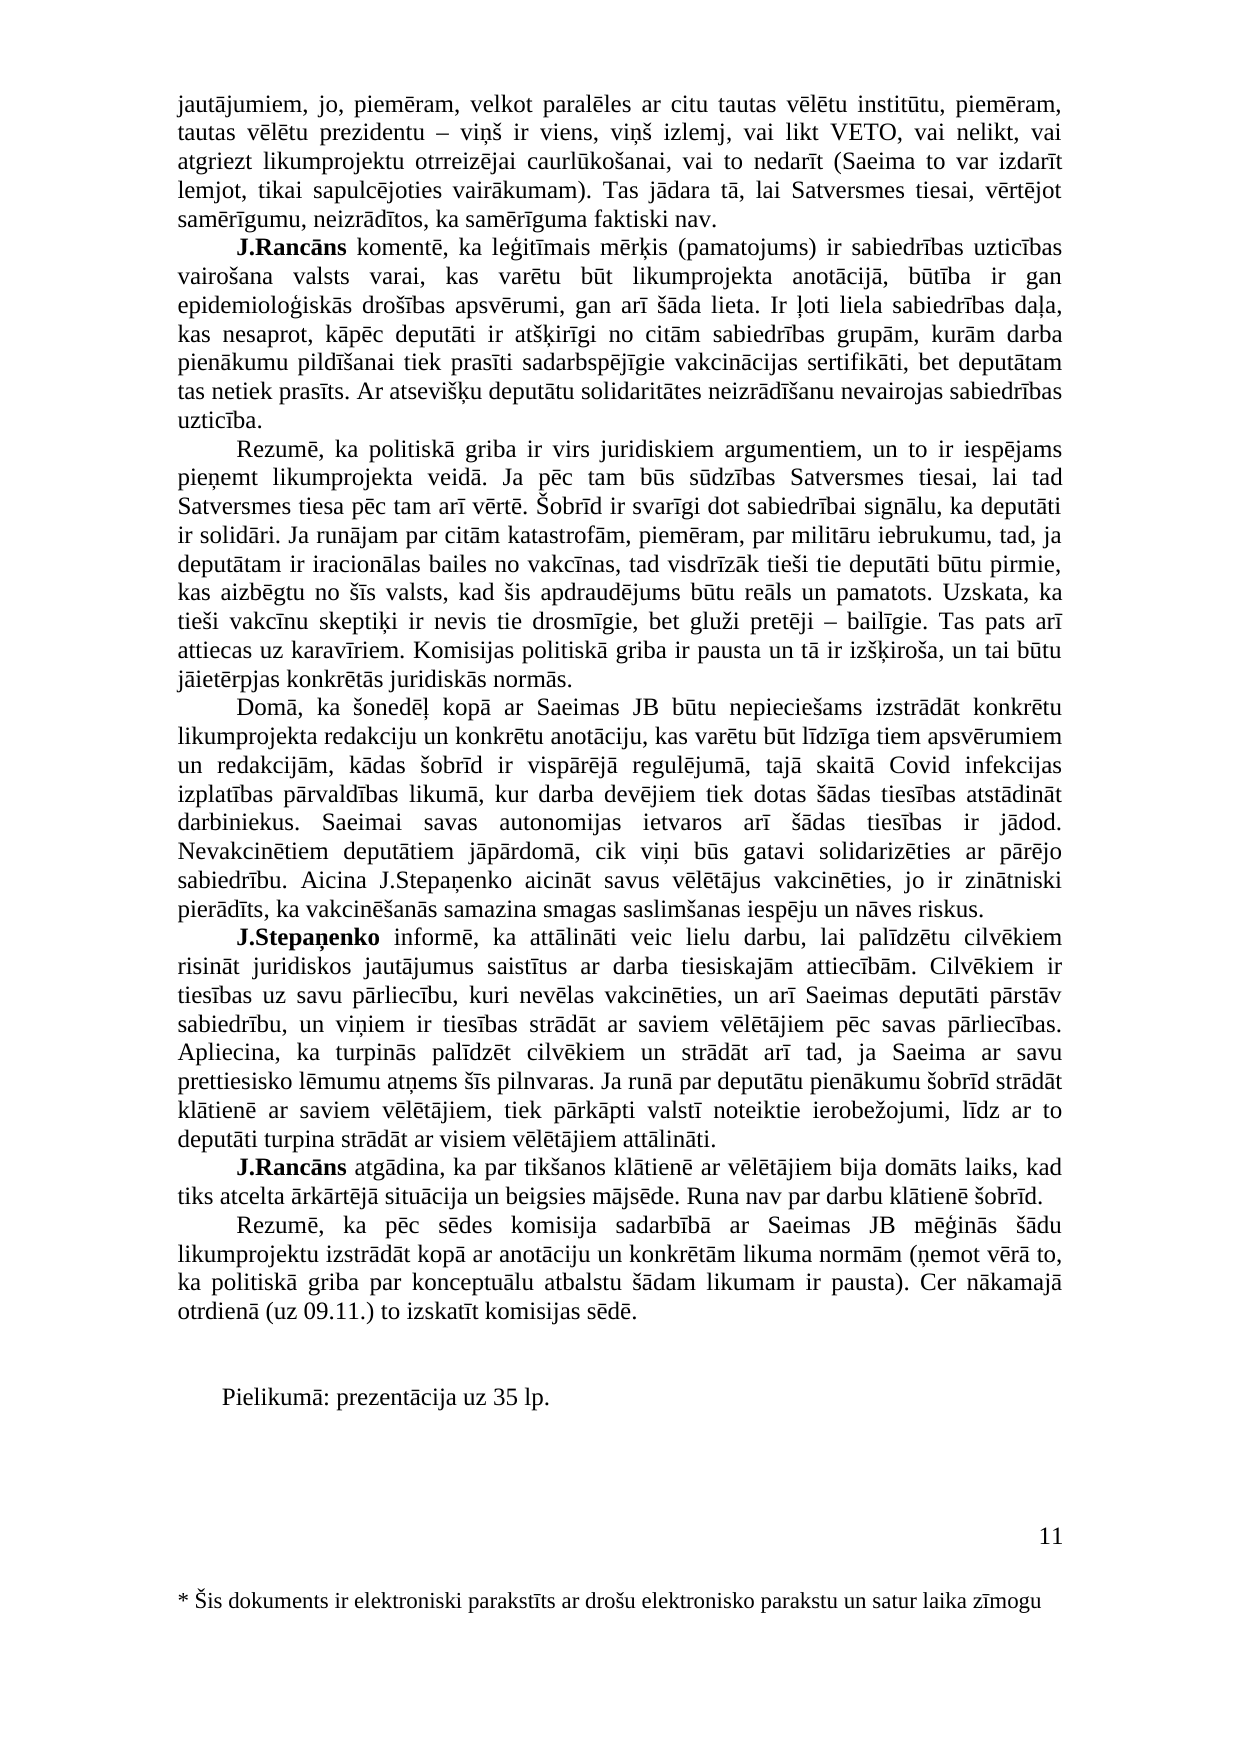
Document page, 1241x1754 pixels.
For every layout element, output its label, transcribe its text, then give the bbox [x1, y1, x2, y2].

text Rezumē, ka pēc sēdes komisija sadarbībā ar Saeimas JB mēģinās šādu likumprojektu izstrādāt kopā ar anotāciju un konkrētām likuma normām (ņemot vērā to, ka politiskā griba par konceptuālu atbalstu šādam likumam ir pausta). Cer nākamajā otrdienā (uz 09.11.) to izskatīt komisijas sēdē. [177, 1210, 1063, 1325]
text J.Rancāns komentē, ka leģitīmais mērķis (pamatojums) ir sabiedrības uzticības vairošana valsts varai, kas varētu būt likumprojekta anotācijā, būtība ir gan epidemioloģiskās drošības apsvērumi, gan arī šāda lieta. Ir ļoti liela sabiedrības daļa, kas nesaprot, kāpēc deputāti ir atšķirīgi no citām sabiedrības grupām, kurām darba pienākumu pildīšanai tiek prasīti sadarbspējīgie vakcinācijas sertifikāti, bet deputātam tas netiek prasīts. Ar atsevišķu deputātu solidaritātes neizrādīšanu nevairojas sabiedrības uzticība. [177, 232, 1063, 434]
text J.Rancāns atgādina, ka par tikšanos klātienē ar vēlētājiem bija domāts laiks, kad tiks atcelta ārkārtējā situācija un beigsies mājsēde. Runa nav par darbu klātienē šobrīd. [177, 1152, 1063, 1210]
text J.Stepaņenko informē, ka attālināti veic lielu darbu, lai palīdzētu cilvēkiem risināt juridiskos jautājumus saistītus ar darba tiesiskajām attiecībām. Cilvēkiem ir tiesības uz savu pārliecību, kuri nevēlas vakcinēties, un arī Saeimas deputāti pārstāv sabiedrību, un viņiem ir tiesības strādāt ar saviem vēlētājiem pēc savas pārliecības. Apliecina, ka turpinās palīdzēt cilvēkiem un strādāt arī tad, ja Saeima ar savu prettiesisko lēmumu atņems šīs pilnvaras. Ja runā par deputātu pienākumu šobrīd strādāt klātienē ar saviem vēlētājiem, tiek pārkāpti valstī noteiktie ierobežojumi, līdz ar to deputāti turpina strādāt ar visiem vēlētājiem attālināti. [177, 922, 1063, 1152]
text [177, 89, 1063, 232]
text Rezumē, ka politiskā griba ir virs juridiskiem argumentiem, un to ir iespējams pieņemt likumprojekta veidā. Ja pēc tam būs sūdzības Satversmes tiesai, lai tad Satversmes tiesa pēc tam arī vērtē. Šobrīd ir svarīgi dot sabiedrībai signālu, ka deputāti ir solidāri. Ja runājam par citām katastrofām, piemēram, par militāru iebrukumu, tad, ja deputātam ir iracionālas bailes no vakcīnas, tad visdrīzāk tieši tie deputāti būtu pirmie, kas aizbēgtu no šīs valsts, kad šis apdraudējums būtu reāls un pamatots. Uzskata, ka tieši vakcīnu skeptiķi ir nevis tie drosmīgie, bet gluži pretēji – bailīgie. Tas pats arī attiecas uz karavīriem. Komisijas politiskā griba ir pausta un tā ir izšķiroša, un tai būtu jāietērpjas konkrētās juridiskās normās. [177, 434, 1063, 692]
text Domā, ka šonedēļ kopā ar Saeimas JB būtu nepieciešams izstrādāt konkrētu likumprojekta redakciju un konkrētu anotāciju, kas varētu būt līdzīga tiem apsvērumiem un redakcijām, kādas šobrīd ir vispārējā regulējumā, tajā skaitā Covid infekcijas izplatības pārvaldības likumā, kur darba devējiem tiek dotas šādas tiesības atstādināt darbiniekus. Saeimai savas autonomijas ietvaros arī šādas tiesības ir jādod. Nevakcinētiem deputātiem jāpārdomā, cik viņi būs gatavi solidarizēties ar pārējo sabiedrību. Aicina J.Stepaņenko aicināt savus vēlētājus vakcinēties, jo ir zinātniski pierādīts, ka vakcinēšanās samazina smagas saslimšanas iespēju un nāves riskus. [177, 692, 1063, 922]
text Pielikumā: prezentācija uz 35 lp. [177, 1382, 1063, 1411]
